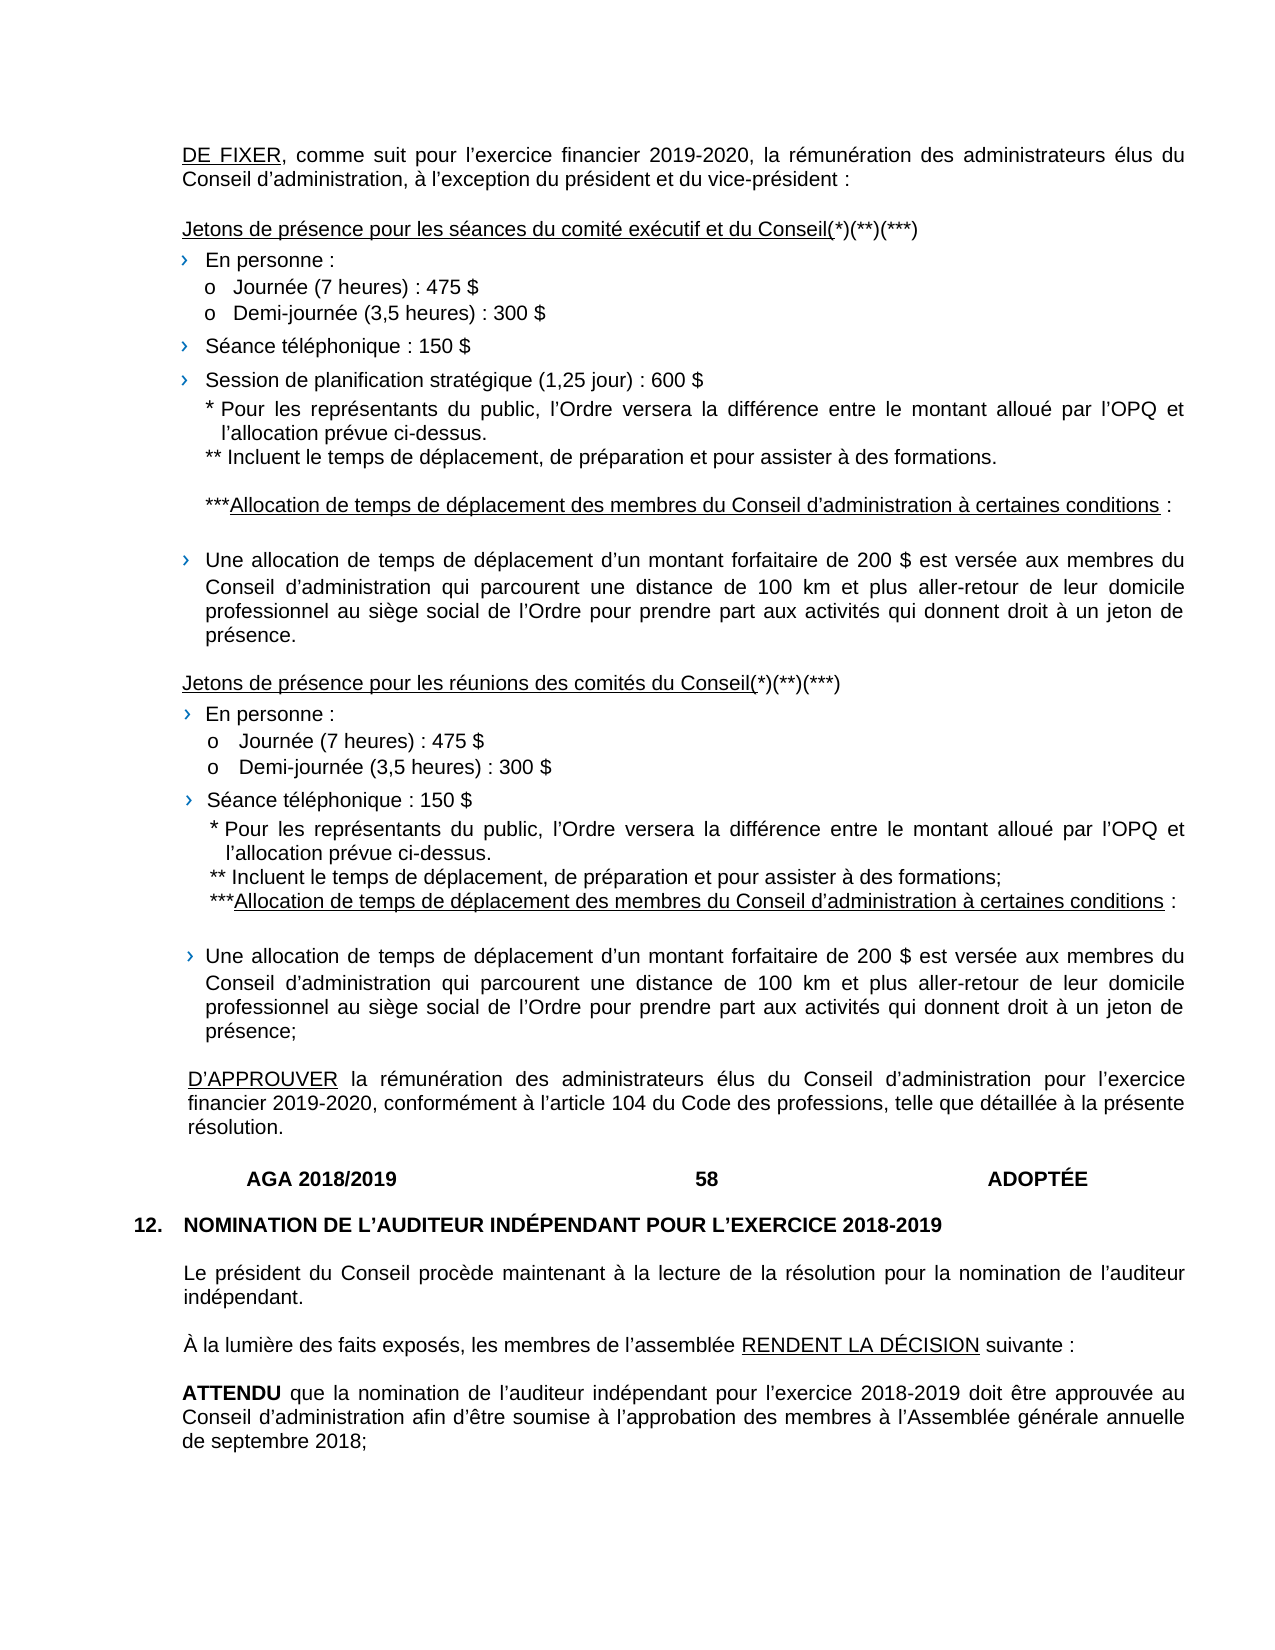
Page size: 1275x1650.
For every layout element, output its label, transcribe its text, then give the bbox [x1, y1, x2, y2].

list Session de planification stratégique (1,25 jour) : 600 $ [180, 361, 1186, 395]
text 12. nomination de l’auditeur indépendant pour l’exercice 2018-2019 [134, 1213, 1186, 1237]
text DE FIXER, comme suit pour l’exercice financier 2019-2020, la rémunération des administrateurs élus du Conseil d’administration, à l’exception du président et du vice-président : [182, 143, 1186, 191]
list Séance téléphonique : 150 $ [185, 781, 1186, 814]
table_header 58 [516, 1167, 847, 1213]
text Jetons de présence pour les réunions des comités du Conseil(*)(**)(***) [182, 671, 1186, 695]
text ** Incluent le temps de déplacement, de préparation et pour assister à des formations; [209, 865, 1186, 889]
list Séance téléphonique : 150 $ [180, 327, 1186, 361]
list Une allocation de temps de déplacement d’un montant forfaitaire de 200 $ est versée aux membres du Conseil d’administration qui parcourent une distance de 100 km et plus aller-retour de leur domicile professionnel au siège social de l’Ordre pour prendre part aux activités qui donnent droit à un jeton de présence; [186, 937, 1186, 1043]
text * Pour les représentants du public, l’Ordre versera la différence entre le montant alloué par l’OPQ et l’allocation prévue ci-dessus. [205, 395, 1186, 445]
text À la lumière des faits exposés, les membres de l’assemblée RENDENT LA DÉCISION suivante : [183, 1333, 1186, 1357]
text * Pour les représentants du public, l’Ordre versera la différence entre le montant alloué par l’OPQ et l’allocation prévue ci-dessus. [209, 814, 1186, 865]
text ***Allocation de temps de déplacement des membres du Conseil d’administration à certaines conditions : [209, 889, 1186, 913]
table_header ADOPTÉE [848, 1167, 1178, 1213]
list Demi-journée (3,5 heures) : 300 $ [207, 755, 1186, 781]
table_header AGA 2018/2019 [185, 1167, 516, 1213]
list En personne : [180, 241, 1186, 275]
list Une allocation de temps de déplacement d’un montant forfaitaire de 200 $ est versée aux membres du Conseil d’administration qui parcourent une distance de 100 km et plus aller-retour de leur domicile professionnel au siège social de l’Ordre pour prendre part aux activités qui donnent droit à un jeton de présence. [182, 541, 1186, 647]
list En personne : [183, 695, 1186, 729]
text D’APPROUVER la rémunération des administrateurs élus du Conseil d’administration pour l’exercice financier 2019-2020, conformément à l’article 104 du Code des professions, telle que détaillée à la présente résolution. [188, 1067, 1186, 1138]
text ***Allocation de temps de déplacement des membres du Conseil d’administration à certaines conditions : [205, 493, 1186, 517]
text Jetons de présence pour les séances du comité exécutif et du Conseil(*)(**)(***) [182, 217, 1186, 241]
list Journée (7 heures) : 475 $ [207, 729, 1186, 755]
text ** Incluent le temps de déplacement, de préparation et pour assister à des formations. [205, 445, 1186, 469]
text Le président du Conseil procède maintenant à la lecture de la résolution pour la nomination de l’auditeur indépendant. [183, 1261, 1186, 1309]
list Demi-journée (3,5 heures) : 300 $ [204, 301, 1186, 327]
list Journée (7 heures) : 475 $ [204, 275, 1186, 301]
text ATTENDU que la nomination de l’auditeur indépendant pour l’exercice 2018-2019 doit être approuvée au Conseil d’administration afin d’être soumise à l’approbation des membres à l’Assemblée générale annuelle de septembre 2018; [182, 1381, 1186, 1452]
